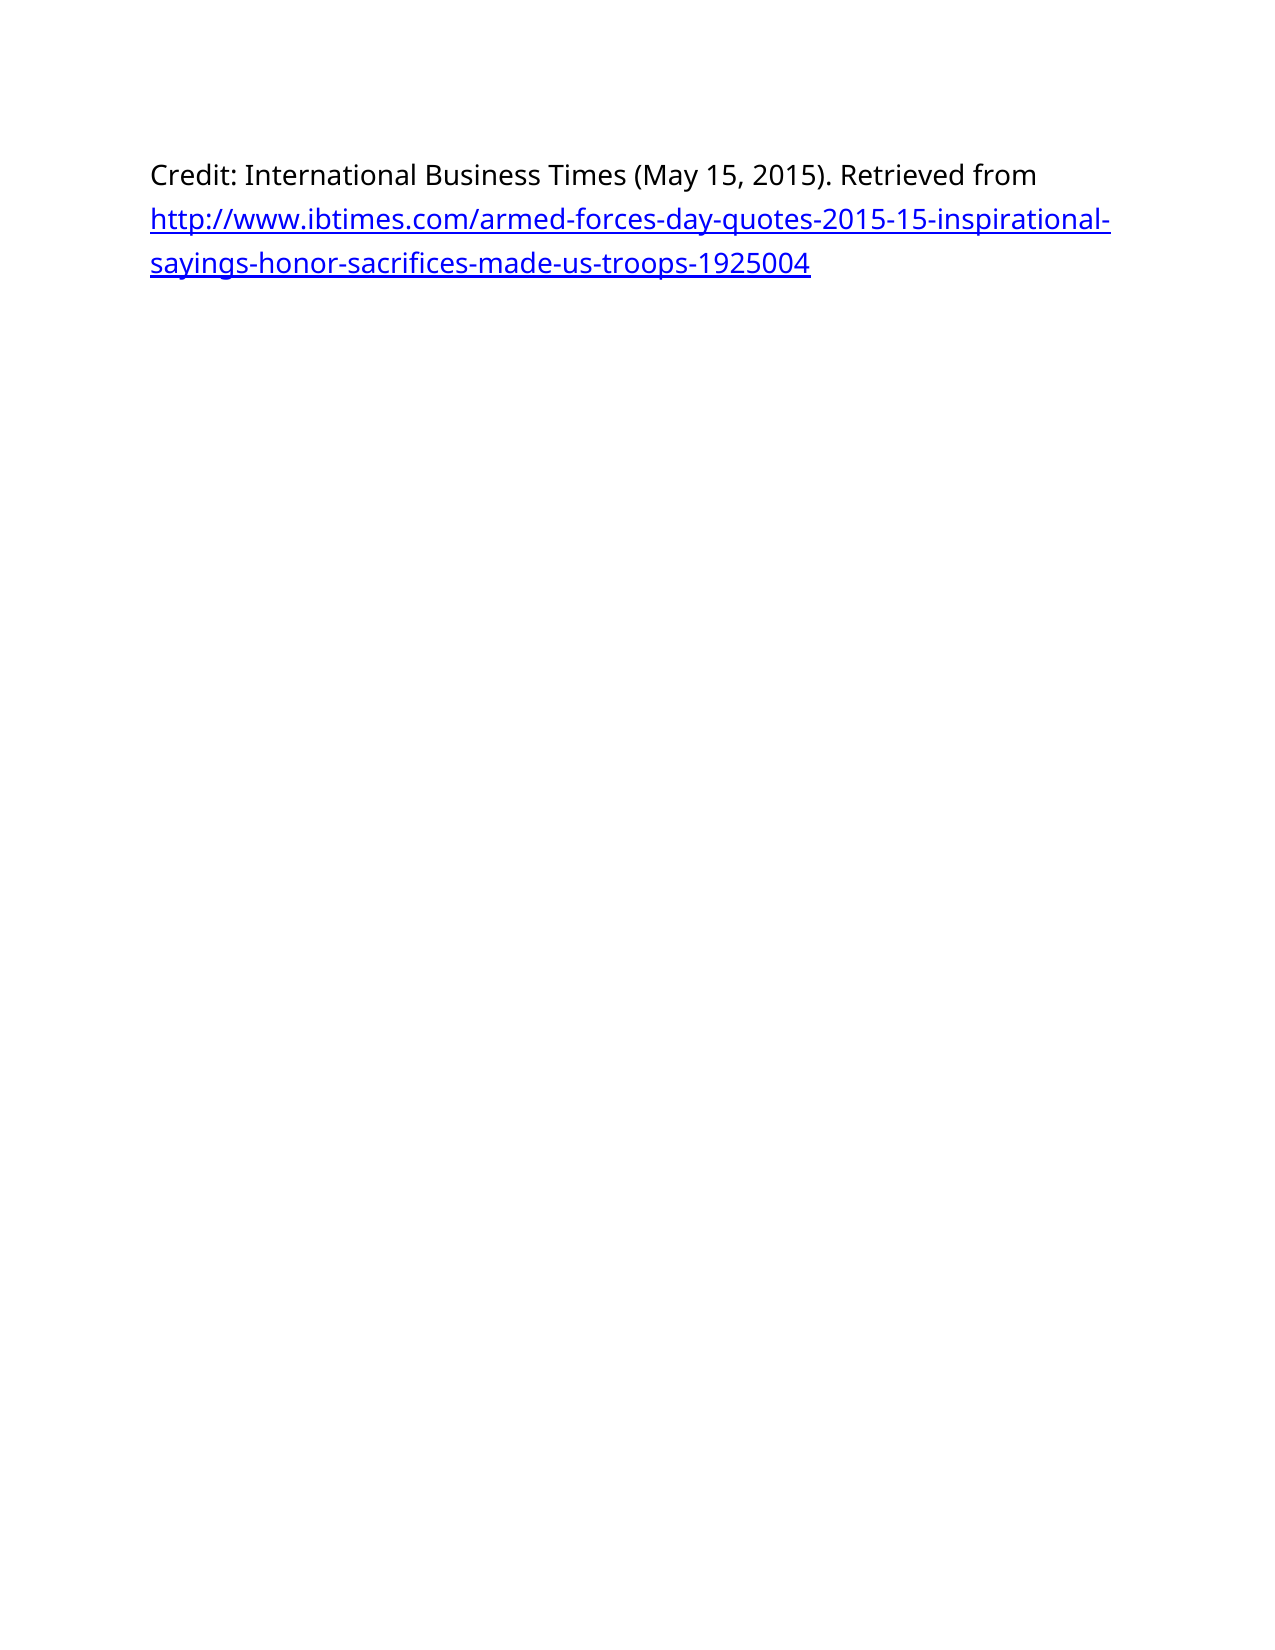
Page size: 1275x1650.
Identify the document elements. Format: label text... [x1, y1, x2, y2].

text Credit: International Business Times (May 15, 2015). Retrieved from http://www.ibtimes.com/armed-forces-day-quotes-2015-15-inspirational-sayings-honor-sacrifices-made-us-troops-1925004 [150, 150, 1125, 281]
